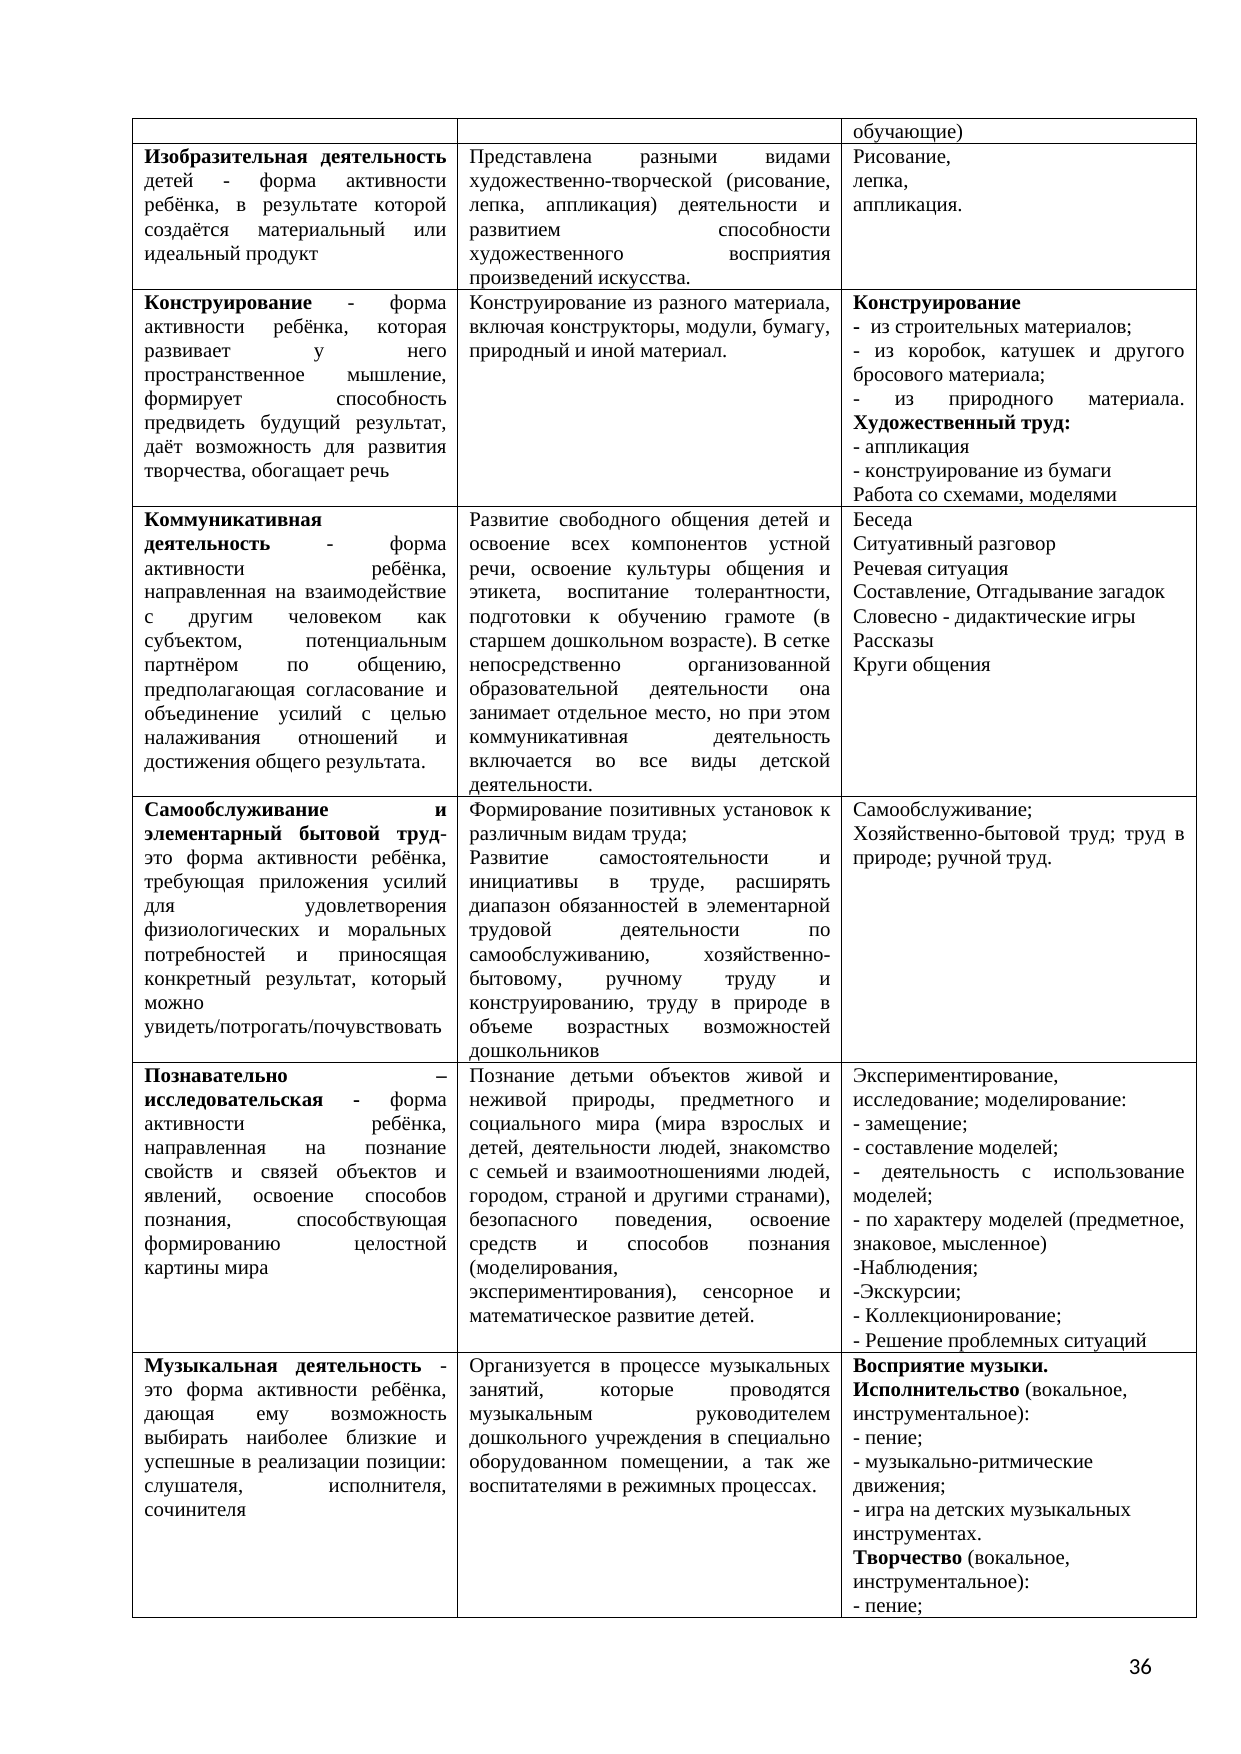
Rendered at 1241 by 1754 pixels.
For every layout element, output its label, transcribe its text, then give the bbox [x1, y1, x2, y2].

table_cell Конструирование из разного материала, включая конструкторы, модули, бумагу, природный и иной материал. [458, 290, 841, 506]
table_cell Познание детьми объектов живой и неживой природы, предметного и социального мира (мира взрослых и детей, деятельности людей, знакомство с семьей и взаимоотношениями людей, городом, страной и другими странами), безопасного поведения, освоение средств и способов познания (моделирования, экспериментирования), сенсорное и математическое развитие детей. [458, 1063, 841, 1352]
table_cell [842, 1353, 1196, 1617]
table_cell Познавательно – исследовательская - форма активности ребёнка, направленная на познание свойств и связей объектов и явлений, освоение способов познания, способствующая формированию целостной картины мира [133, 1063, 457, 1352]
table_cell Коммуникативная деятельность - форма активности ребёнка, направленная на взаимодействие с другим человеком как субъектом, потенциальным партнёром по общению, предполагающая согласование и объединение усилий с целью налаживания отношений и достижения общего результата. [133, 507, 457, 796]
table_cell Конструирование - форма активности ребёнка, которая развивает у него пространственное мышление, формирует способность предвидеть будущий результат, даёт возможность для развития творчества, обогащает речь [133, 290, 457, 506]
table_cell Экспериментирование, исследование; моделирование: - замещение; - составление моделей; - деятельность с использование моделей; - по характеру моделей (предметное, знаковое, мысленное) -Наблюдения; -Экскурсии; - Коллекционирование; - Решение проблемных ситуаций [842, 1063, 1196, 1352]
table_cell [133, 119, 457, 143]
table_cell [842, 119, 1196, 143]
table_cell Формирование позитивных установок к различным видам труда; Развитие самостоятельности и инициативы в труде, расширять диапазон обязанностей в элементарной трудовой деятельности по самообслуживанию, хозяйственно-бытовому, ручному труду и конструированию, труду в природе в объеме возрастных возможностей дошкольников [458, 797, 841, 1062]
table_cell Самообслуживание и элементарный бытовой труд-это форма активности ребёнка, требующая приложения усилий для удовлетворения физиологических и моральных потребностей и приносящая конкретный результат, который можно увидеть/потрогать/почувствовать [133, 797, 457, 1062]
table_cell Развитие свободного общения детей и освоение всех компонентов устной речи, освоение культуры общения и этикета, воспитание толерантности, подготовки к обучению грамоте (в старшем дошкольном возрасте). В сетке непосредственно организованной образовательной деятельности она занимает отдельное место, но при этом коммуникативная деятельность включается во все виды детской деятельности. [458, 507, 841, 796]
table_cell Самообслуживание; Хозяйственно-бытовой труд; труд в природе; ручной труд. [842, 797, 1196, 1062]
table_cell Представлена разными видами художественно-творческой (рисование, лепка, аппликация) деятельности и развитием способности художественного восприятия произведений искусства. [458, 144, 841, 289]
table_cell Конструирование - из строительных материалов; - из коробок, катушек и другого бросового материала; - из природного материала. Художественный труд: - аппликация - конструирование из бумаги Работа со схемами, моделями [842, 290, 1196, 506]
table_cell Изобразительная деятельность детей - форма активности ребёнка, в результате которой создаётся материальный или идеальный продукт [133, 144, 457, 289]
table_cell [458, 119, 841, 143]
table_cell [133, 1353, 457, 1617]
table_cell Беседа Ситуативный разговор Речевая ситуация Составление, Отгадывание загадок Словесно - дидактические игры Рассказы Круги общения [842, 507, 1196, 796]
table_cell Рисование, лепка, аппликация. [842, 144, 1196, 289]
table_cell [458, 1353, 841, 1617]
